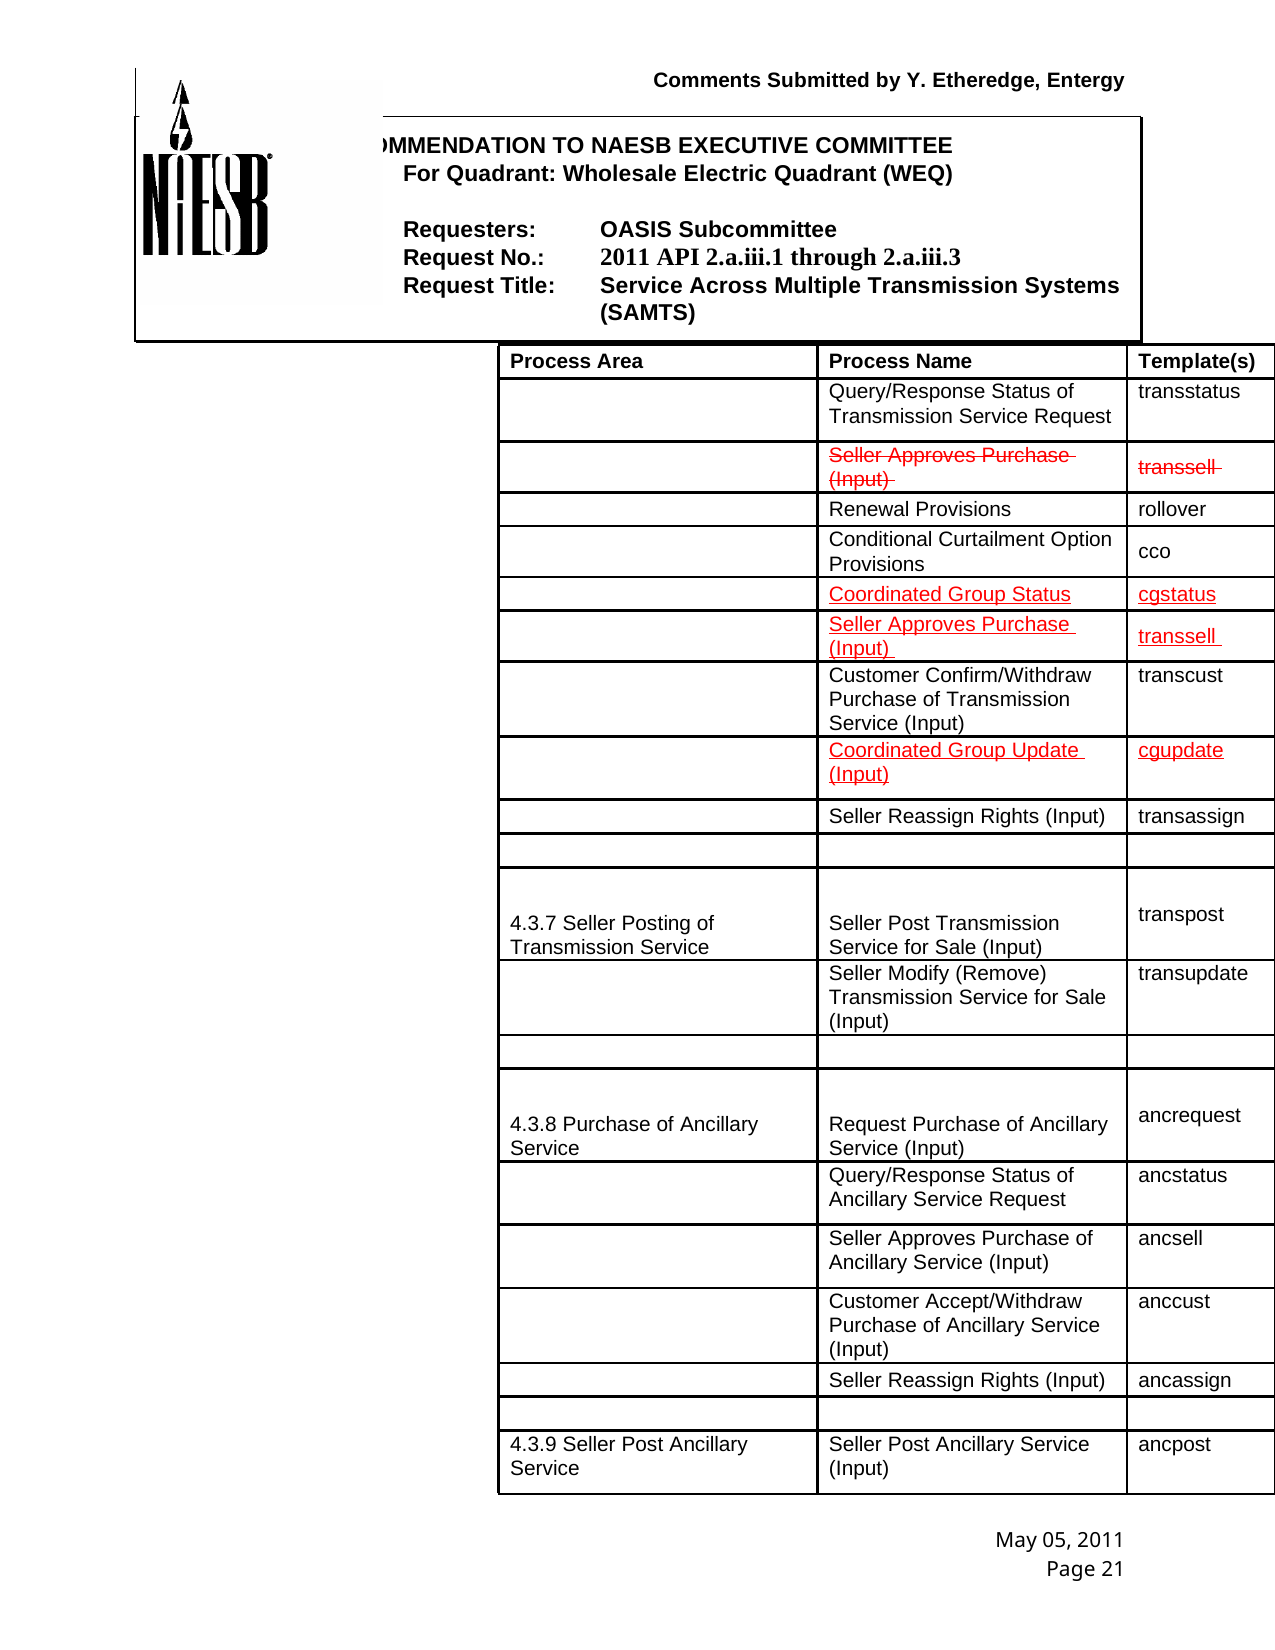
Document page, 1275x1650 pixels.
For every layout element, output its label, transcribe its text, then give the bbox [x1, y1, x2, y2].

table_cell [500, 1364, 816, 1395]
table_cell Coordinated Group Update (Input) [819, 738, 1126, 798]
table_cell Seller Reassign Rights (Input) [819, 1364, 1126, 1395]
table_cell Customer Accept/Withdraw Purchase of Ancillary Service (Input) [819, 1289, 1126, 1361]
table_header Process Name [819, 346, 1126, 377]
table_cell [1128, 1036, 1274, 1067]
table_cell 4.3.8 Purchase of Ancillary Service [500, 1070, 816, 1160]
table_cell Seller Approves Purchase (Input) [819, 443, 1126, 491]
table_cell [500, 494, 816, 525]
table_cell rollover [1128, 494, 1274, 525]
table_cell Seller Approves Purchase (Input) [819, 612, 1126, 660]
table_cell Conditional Curtailment Option Provisions [819, 527, 1126, 576]
table_cell transcust [1128, 663, 1274, 735]
table_cell [1128, 835, 1274, 866]
table_cell Query/Response Status of Transmission Service Request [819, 380, 1126, 440]
table_cell Customer Confirm/Withdraw Purchase of Transmission Service (Input) [819, 663, 1126, 735]
table_cell transpost [1128, 869, 1274, 959]
table_cell transassign [1128, 801, 1274, 832]
table_cell ancsell [1128, 1226, 1274, 1287]
table_cell [500, 1036, 816, 1067]
table_cell [500, 1289, 816, 1361]
table_cell transsell [1128, 612, 1274, 660]
table_cell [500, 578, 816, 609]
table_cell [500, 835, 816, 866]
table_cell [819, 1036, 1126, 1067]
table_cell [500, 663, 816, 735]
table_cell Seller Modify (Remove) Transmission Service for Sale (Input) [819, 961, 1126, 1033]
table_cell 4.3.7 Seller Posting of Transmission Service [500, 869, 816, 959]
table_cell Seller Approves Purchase of Ancillary Service (Input) [819, 1226, 1126, 1287]
table_cell Seller Post Transmission Service for Sale (Input) [819, 869, 1126, 959]
table_cell cgupdate [1128, 738, 1274, 798]
table_cell [500, 1163, 816, 1223]
table_cell Seller Post Ancillary Service (Input) [819, 1432, 1126, 1492]
table_cell Seller Reassign Rights (Input) [819, 801, 1126, 832]
table_cell ancstatus [1128, 1163, 1274, 1223]
table_cell transupdate [1128, 961, 1274, 1033]
table_cell ancrequest [1128, 1070, 1274, 1160]
table_header Template(s) [1128, 346, 1274, 377]
table_cell [500, 1398, 816, 1429]
table_cell [500, 1226, 816, 1287]
table_cell [1128, 1398, 1274, 1429]
table_cell [500, 961, 816, 1033]
table_cell [500, 738, 816, 798]
table_cell Coordinated Group Status [819, 578, 1126, 609]
table_header Process Area [500, 346, 816, 377]
table_cell 4.3.9 Seller Post Ancillary Service [500, 1432, 816, 1492]
table_cell transstatus [1128, 380, 1274, 440]
table_cell Renewal Provisions [819, 494, 1126, 525]
table_cell cgstatus [1128, 578, 1274, 609]
table_cell [819, 835, 1126, 866]
table_cell cco [1128, 527, 1274, 576]
table_cell [500, 443, 816, 491]
table_cell ancassign [1128, 1364, 1274, 1395]
table_cell transsell [1128, 443, 1274, 491]
table_cell ancpost [1128, 1432, 1274, 1492]
table_cell [500, 380, 816, 440]
table_cell anccust [1128, 1289, 1274, 1361]
table_cell Query/Response Status of Ancillary Service Request [819, 1163, 1126, 1223]
table_cell [500, 527, 816, 576]
table_cell [500, 801, 816, 832]
table_cell [819, 1398, 1126, 1429]
table_cell Request Purchase of Ancillary Service (Input) [819, 1070, 1126, 1160]
table_cell [500, 612, 816, 660]
